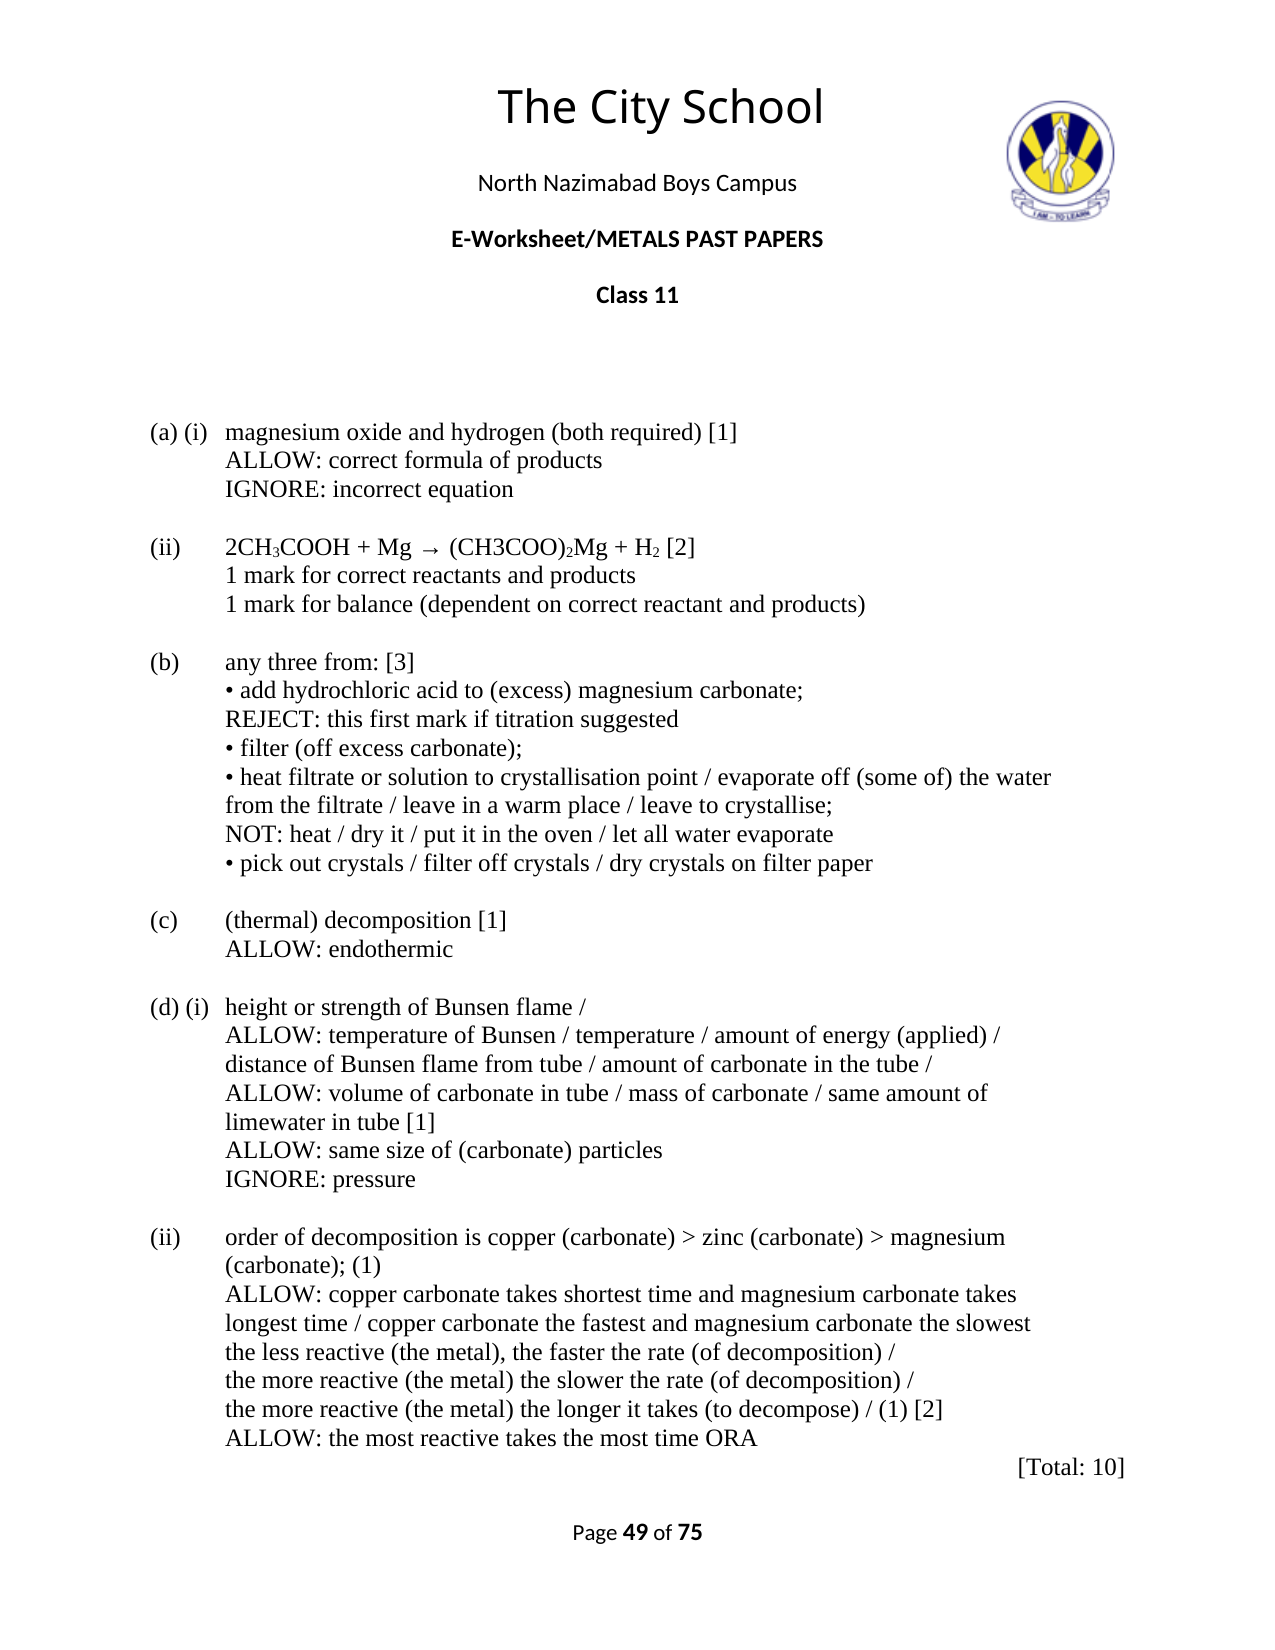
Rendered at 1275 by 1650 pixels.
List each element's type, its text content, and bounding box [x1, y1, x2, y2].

text (a) (i) magnesium oxide and hydrogen (both required) [1] [150, 417, 1125, 446]
text NOT: heat / dry it / put it in the oven / let all water evaporate [225, 819, 1125, 848]
text ALLOW: volume of carbonate in tube / mass of carbonate / same amount of [225, 1078, 1125, 1107]
text 1 mark for balance (dependent on correct reactant and products) [225, 589, 1125, 618]
text (d) (i) height or strength of Bunsen flame / [150, 992, 1125, 1021]
text (c) (thermal) decomposition [1] [150, 906, 1125, 934]
text 1 mark for correct reactants and products [225, 561, 1125, 589]
text (b) any three from: [3] [150, 647, 1125, 676]
text the more reactive (the metal) the slower the rate (of decomposition) / [225, 1366, 1125, 1394]
text ALLOW: endothermic [150, 934, 1125, 963]
text REJECT: this first mark if titration suggested [225, 704, 1125, 733]
text ALLOW: correct formula of products [225, 446, 1125, 474]
text ALLOW: same size of (carbonate) particles [225, 1136, 1125, 1164]
text longest time / copper carbonate the fastest and magnesium carbonate the slowest [225, 1308, 1125, 1337]
text [Total: 10] [150, 1452, 1125, 1481]
text ALLOW: temperature of Bunsen / temperature / amount of energy (applied) / [225, 1021, 1125, 1049]
text (carbonate); (1) [150, 1251, 1125, 1279]
text (ii) order of decomposition is copper (carbonate) > zinc (carbonate) > magnesium [150, 1222, 1125, 1251]
text the more reactive (the metal) the longer it takes (to decompose) / (1) [2] [225, 1394, 1125, 1423]
text distance of Bunsen flame from tube / amount of carbonate in the tube / [225, 1049, 1125, 1078]
text IGNORE: pressure [225, 1164, 1125, 1193]
text (ii) 2CH3COOH + Mg → (CH3COO)2Mg + H2 [2] [150, 532, 1125, 561]
picture [1004, 98, 1124, 230]
text limewater in tube [1] [225, 1107, 1125, 1136]
text the less reactive (the metal), the faster the rate (of decomposition) / [225, 1337, 1125, 1366]
text ALLOW: copper carbonate takes shortest time and magnesium carbonate takes [225, 1279, 1125, 1308]
text from the filtrate / leave in a warm place / leave to crystallise; [225, 791, 1125, 819]
text ALLOW: the most reactive takes the most time ORA [225, 1423, 1125, 1452]
text • add hydrochloric acid to (excess) magnesium carbonate; [225, 676, 1125, 704]
text • pick out crystals / filter off crystals / dry crystals on filter paper [225, 848, 1125, 877]
text IGNORE: incorrect equation [225, 474, 1125, 503]
text • filter (off excess carbonate); [225, 733, 1125, 762]
text • heat filtrate or solution to crystallisation point / evaporate off (some of) the water [225, 762, 1125, 791]
